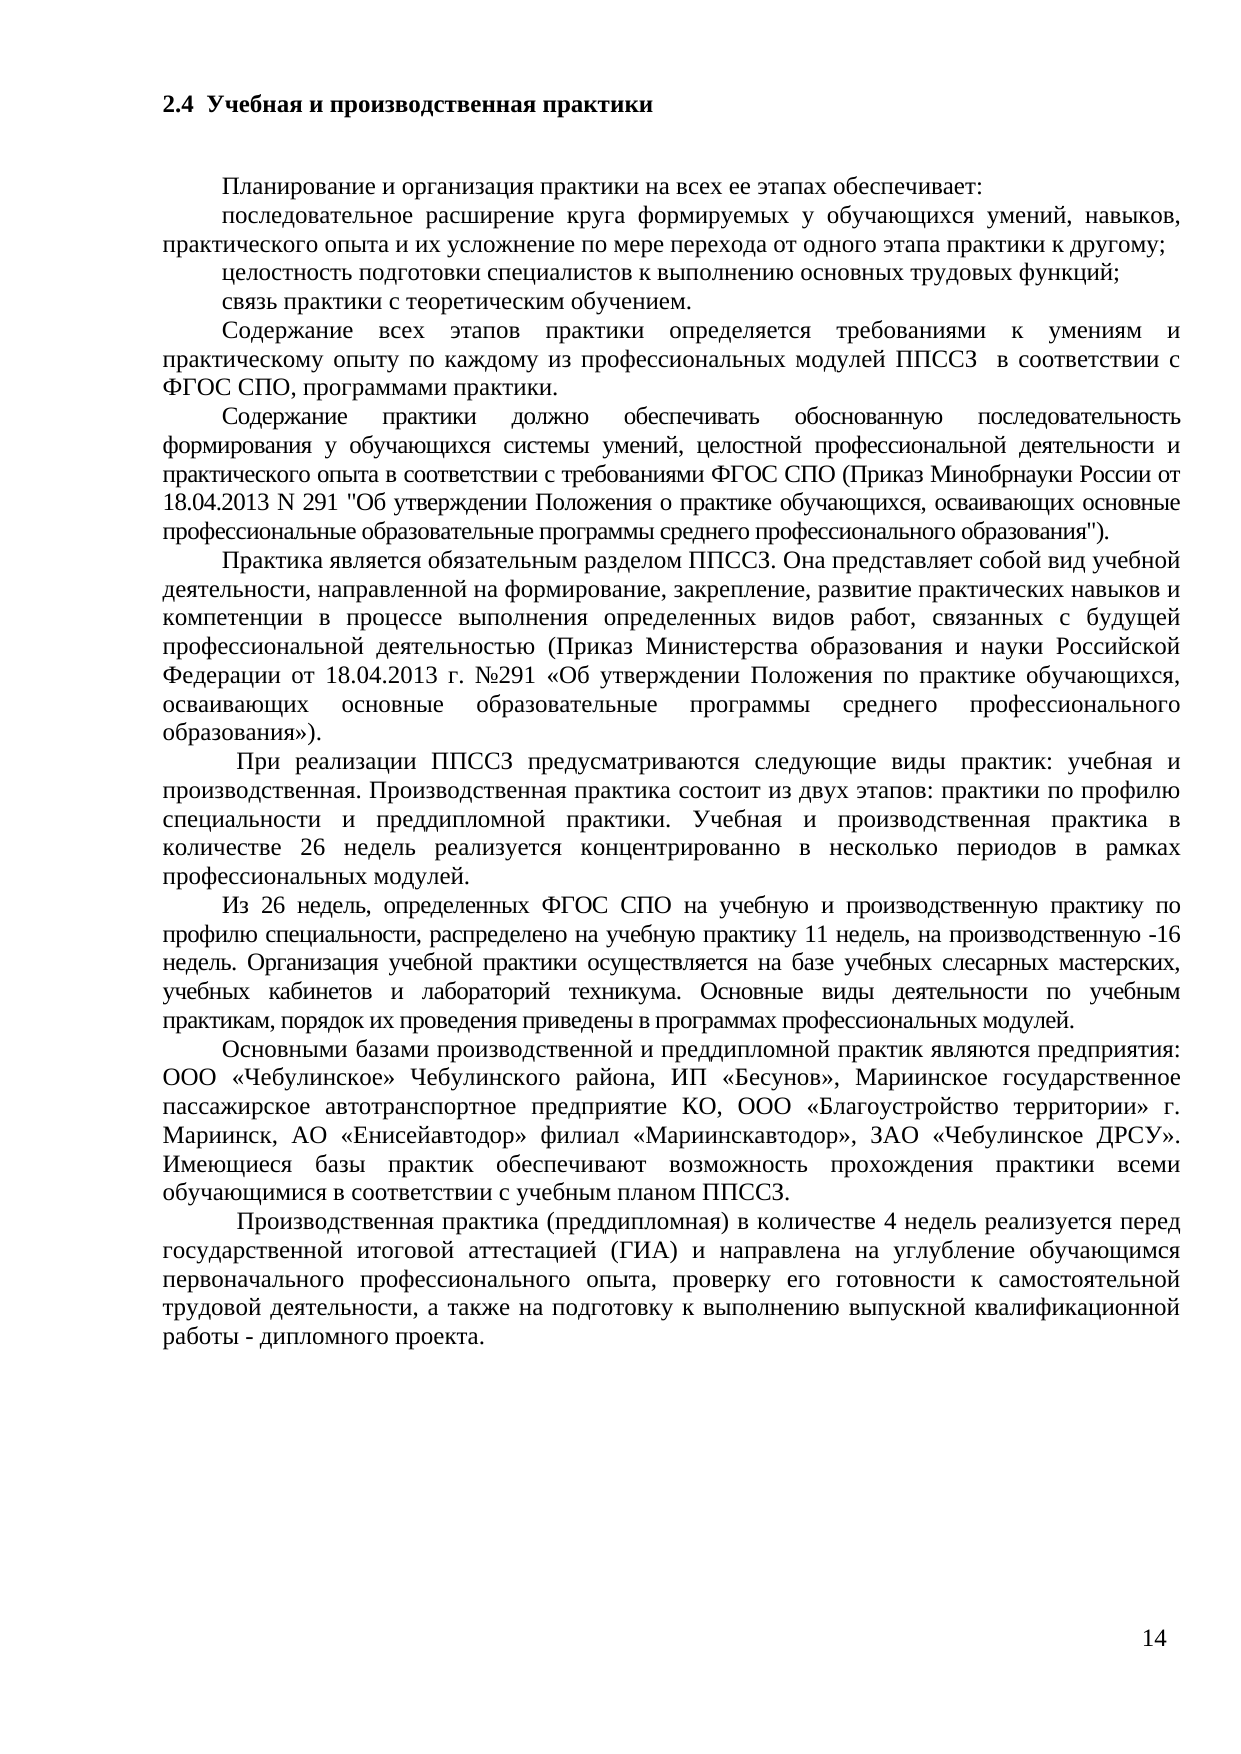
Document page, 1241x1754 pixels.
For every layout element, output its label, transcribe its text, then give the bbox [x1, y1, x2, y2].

text Из 26 недель, определенных ФГОС СПО на учебную и производственную практику по профилю специальности, распределено на учебную практику 11 недель, на производственную -16 недель. Организация учебной практики осуществляется на базе учебных слесарных мастерских, учебных кабинетов и лабораторий техникума. Основные виды деятельности по учебным практикам, порядок их проведения приведены в программах профессиональных модулей. [162, 890, 1181, 1034]
text Планирование и организация практики на всех ее этапах обеспечивает: [162, 171, 1181, 200]
text целостность подготовки специалистов к выполнению основных трудовых функций; [162, 257, 1181, 286]
text Производственная практика (преддипломная) в количестве 4 недель реализуется перед государственной итоговой аттестацией (ГИА) и направлена на углубление обучающимся первоначального профессионального опыта, проверку его готовности к самостоятельной трудовой деятельности, а также на подготовку к выполнению выпускной квалификационной работы - дипломного проекта. [162, 1206, 1181, 1350]
text связь практики с теоретическим обучением. [162, 286, 1181, 315]
text 2.4 Учебная и производственная практики [162, 89, 1167, 117]
text Практика является обязательным разделом ППССЗ. Она представляет собой вид учебной деятельности, направленной на формирование, закрепление, развитие практических навыков и компетенции в процессе выполнения определенных видов работ, связанных с будущей профессиональной деятельностью (Приказ Министерства образования и науки Российской Федерации от 18.04.2013 г. №291 «Об утверждении Положения по практике обучающихся, осваивающих основные образовательные программы среднего профессионального образования»). [162, 545, 1181, 746]
text Содержание практики должно обеспечивать обоснованную последовательность формирования у обучающихся системы умений, целостной профессиональной деятельности и практического опыта в соответствии с требованиями ФГОС СПО (Приказ Минобрнауки России от 18.04.2013 N 291 "Об утверждении Положения о практике обучающихся, осваивающих основные профессиональные образовательные программы среднего профессионального образования"). [162, 401, 1181, 545]
text При реализации ППССЗ предусматриваются следующие виды практик: учебная и производственная. Производственная практика состоит из двух этапов: практики по профилю специальности и преддипломной практики. Учебная и производственная практика в количестве 26 недель реализуется концентрированно в несколько периодов в рамках профессиональных модулей. [162, 746, 1181, 890]
text Основными базами производственной и преддипломной практик являются предприятия: ООО «Чебулинское» Чебулинского района, ИП «Бесунов», Мариинское государственное пассажирское автотранспортное предприятие КО, ООО «Благоустройство территории» г. Мариинск, АО «Енисейавтодор» филиал «Мариинскавтодор», ЗАО «Чебулинское ДРСУ». Имеющиеся базы практик обеспечивают возможность прохождения практики всеми обучающимися в соответствии с учебным планом ППССЗ. [162, 1034, 1181, 1206]
text Содержание всех этапов практики определяется требованиями к умениям и практическому опыту по каждому из профессиональных модулей ППССЗ в соответствии с ФГОС СПО, программами практики. [162, 315, 1181, 401]
text последовательное расширение круга формируемых у обучающихся умений, навыков, практического опыта и их усложнение по мере перехода от одного этапа практики к другому; [162, 200, 1181, 257]
